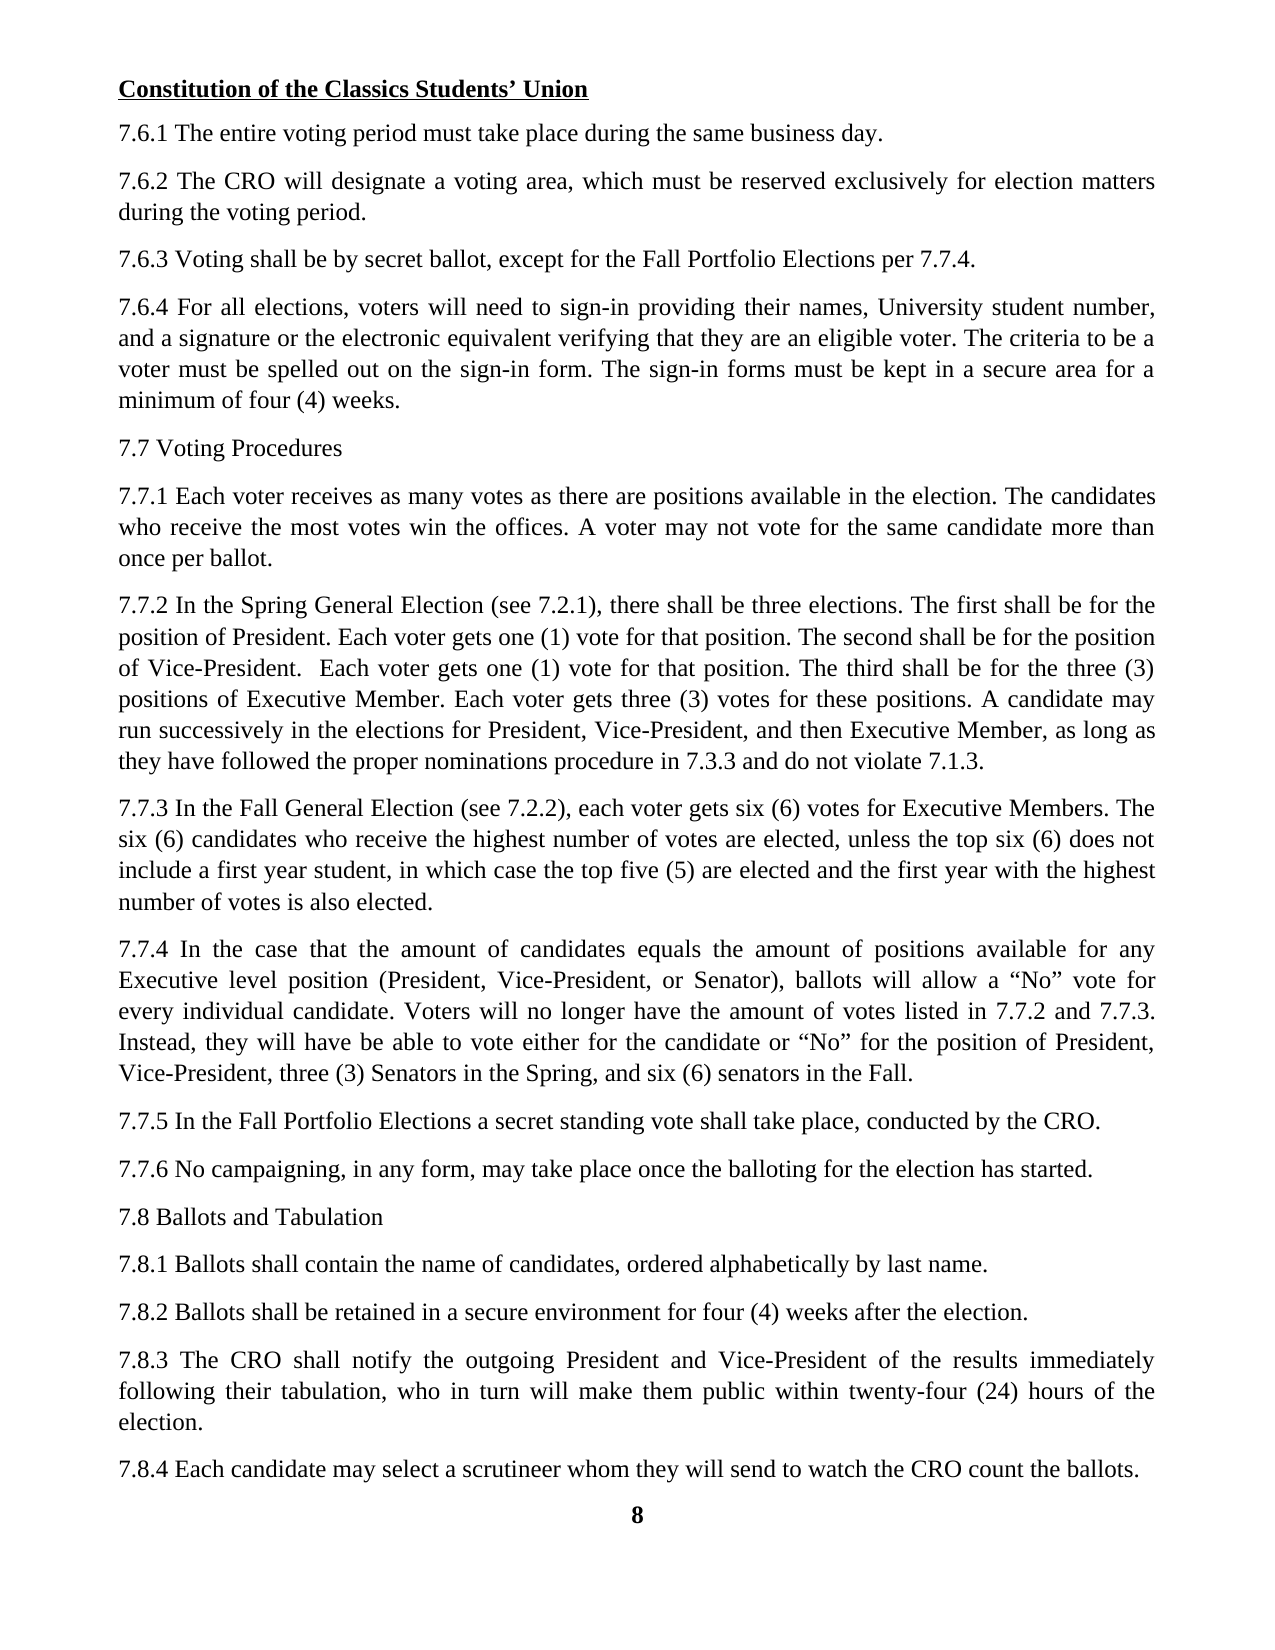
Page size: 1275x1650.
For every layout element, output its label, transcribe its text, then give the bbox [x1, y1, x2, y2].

subtitle 7.7.5 In the Fall Portfolio Elections a secret standing vote shall take place, conducted by the CRO. [118, 1106, 1157, 1135]
subtitle 7.8.2 Ballots shall be retained in a secure environment for four (4) weeks after the election. [118, 1297, 1157, 1326]
subtitle 7.6.4 For all elections, voters will need to sign-in providing their names, University student number, and a signature or the electronic equivalent verifying that they are an eligible voter. The criteria to be a voter must be spelled out on the sign-in form. The sign-in forms must be kept in a secure area for a minimum of four (4) weeks. [118, 292, 1157, 414]
subtitle 7.6.1 The entire voting period must take place during the same business day. [118, 118, 1157, 147]
subtitle 7.7.2 In the Spring General Election (see 7.2.1), there shall be three elections. The first shall be for the position of President. Each voter gets one (1) vote for that position. The second shall be for the position of Vice-President. Each voter gets one (1) vote for that position. The third shall be for the three (3) positions of Executive Member. Each voter gets three (3) votes for these positions. A candidate may run successively in the elections for President, Vice-President, and then Executive Member, as long as they have followed the proper nominations procedure in 7.3.3 and do not violate 7.1.3. [118, 591, 1157, 774]
subtitle 7.7.1 Each voter receives as many votes as there are positions available in the election. The candidates who receive the most votes win the offices. A voter may not vote for the same candidate more than once per ballot. [118, 481, 1157, 572]
subtitle 7.7.3 In the Fall General Election (see 7.2.2), each voter gets six (6) votes for Executive Members. The six (6) candidates who receive the highest number of votes are elected, unless the top six (6) does not include a first year student, in which case the top five (5) are elected and the first year with the highest number of votes is also elected. [118, 793, 1157, 915]
subtitle 7.8.4 Each candidate may select a scrutineer whom they will send to watch the CRO count the ballots. [118, 1454, 1157, 1483]
subtitle 7.7.6 No campaigning, in any form, may take place once the balloting for the election has started. [118, 1154, 1157, 1183]
subtitle 7.7.4 In the case that the amount of candidates equals the amount of positions available for any Executive level position (President, Vice-President, or Senator), ballots will allow a “No” vote for every individual candidate. Voters will no longer have the amount of votes listed in 7.7.2 and 7.7.3. Instead, they will have be able to vote either for the candidate or “No” for the position of President, Vice-President, three (3) Senators in the Spring, and six (6) senators in the Fall. [118, 934, 1157, 1087]
subtitle 7.6.2 The CRO will designate a voting area, which must be reserved exclusively for election matters during the voting period. [118, 166, 1157, 226]
subtitle 7.8 Ballots and Tabulation [118, 1202, 1157, 1230]
subtitle 7.7 Voting Procedures [118, 433, 1157, 462]
subtitle 7.8.1 Ballots shall contain the name of candidates, ordered alphabetically by last name. [118, 1249, 1157, 1278]
subtitle 7.8.3 The CRO shall notify the outgoing President and Vice-President of the results immediately following their tabulation, who in turn will make them public within twenty-four (24) hours of the election. [118, 1345, 1157, 1436]
subtitle 7.6.3 Voting shall be by secret ballot, except for the Fall Portfolio Elections per 7.7.4. [118, 244, 1157, 273]
